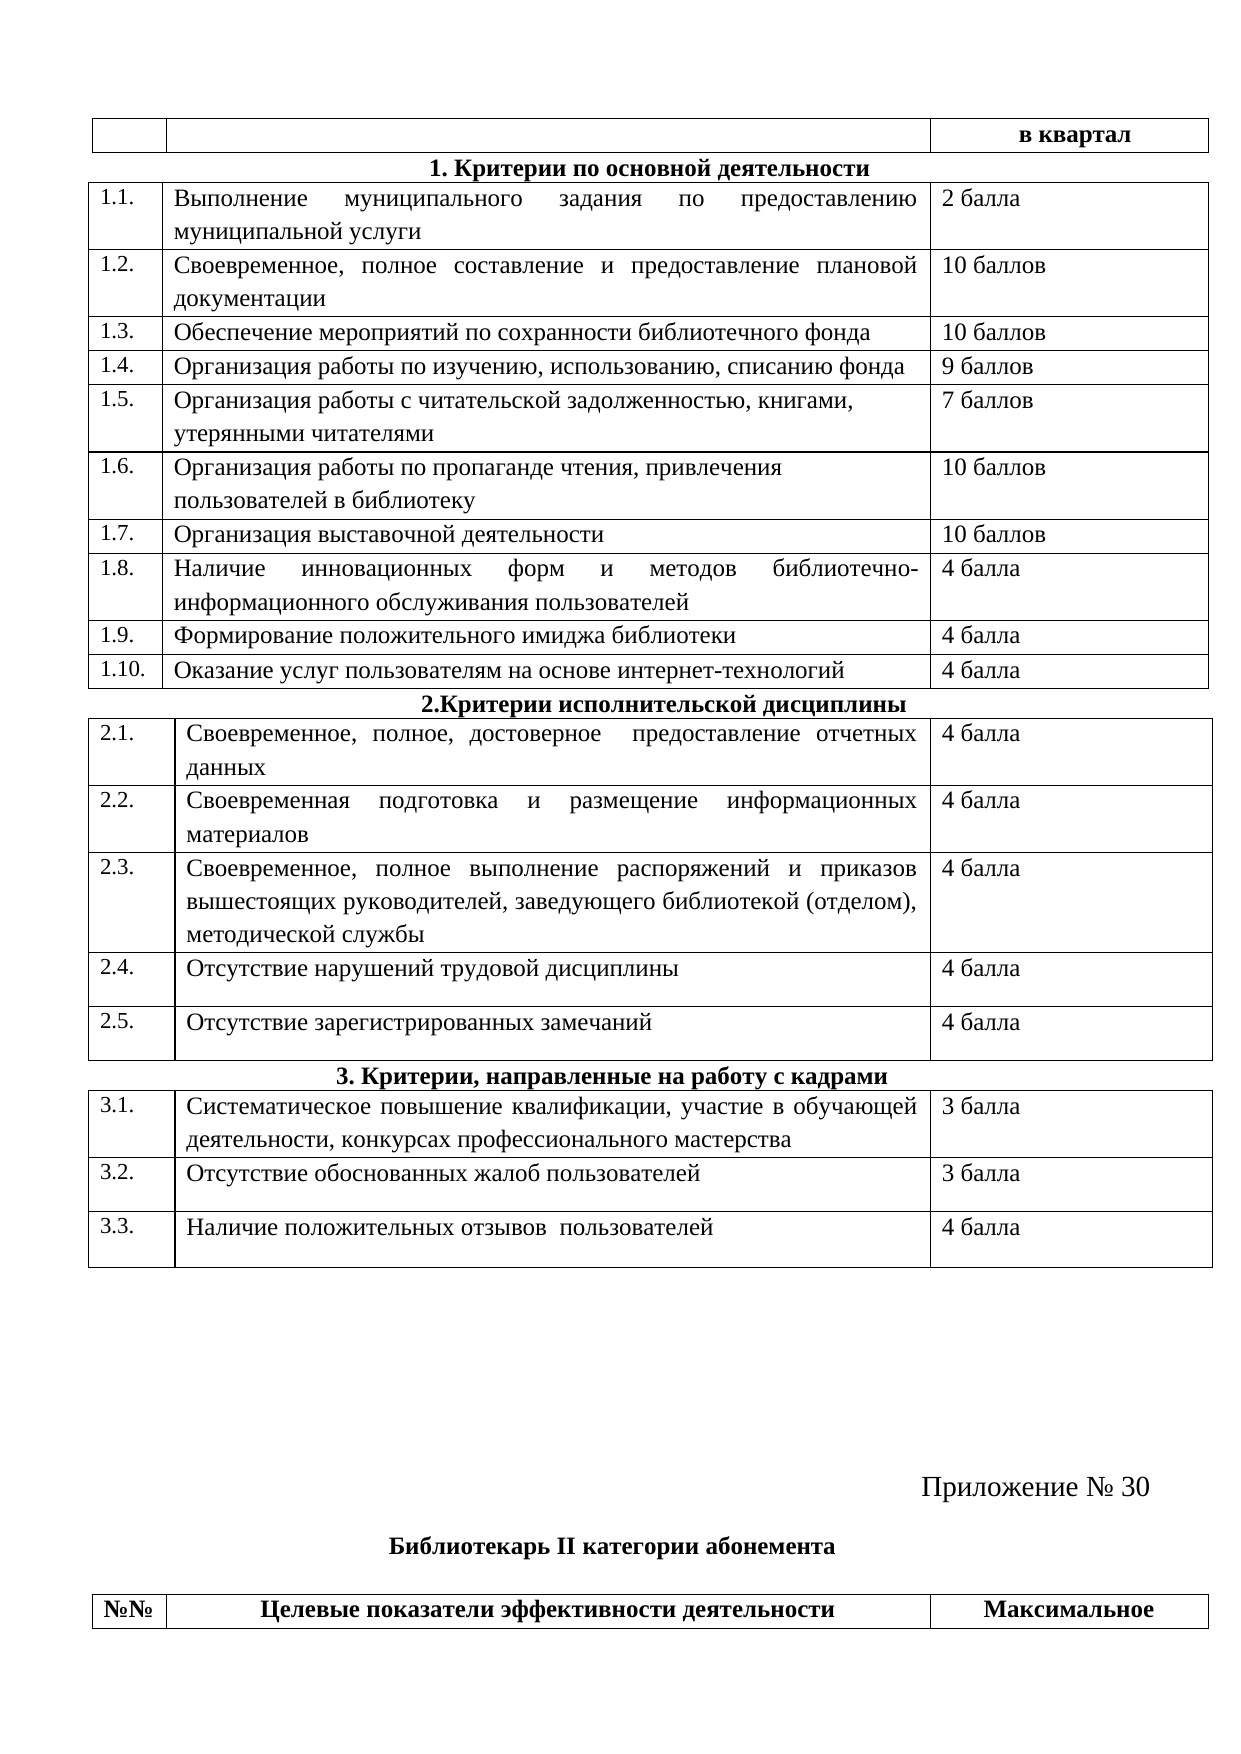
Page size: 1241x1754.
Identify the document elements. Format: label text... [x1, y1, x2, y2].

table_cell 1.5. [89, 385, 162, 451]
table_cell Организация выставочной деятельности [163, 520, 930, 552]
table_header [167, 119, 930, 152]
table_cell 4 балла [931, 953, 1212, 1006]
table_cell 3.3. [89, 1212, 174, 1267]
table_cell 3 балла [931, 1158, 1212, 1211]
table_cell 2.5. [89, 1007, 174, 1060]
table_cell 4 балла [931, 1007, 1212, 1060]
table_cell Наличие инновационных форм и методов библиотечно-информационного обслуживания пользователей [163, 554, 930, 619]
table_cell Своевременная подготовка и размещение информационных материалов [176, 786, 930, 852]
table_cell Своевременное, полное составление и предоставление плановой документации [163, 250, 930, 316]
table_cell 1.3. [89, 317, 162, 350]
table_cell 4 балла [931, 621, 1208, 654]
table_cell Оказание услуг пользователям на основе интернет-технологий [163, 655, 930, 688]
table_cell 1.6. [89, 453, 162, 518]
table_cell Отсутствие нарушений трудовой дисциплины [176, 953, 930, 1006]
table_header 1.1. [89, 183, 162, 249]
table_cell Отсутствие зарегистрированных замечаний [176, 1007, 930, 1060]
text Библиотекарь II категории абонемента [74, 1531, 1150, 1560]
table_cell 10 баллов [931, 317, 1208, 350]
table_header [931, 1595, 1208, 1627]
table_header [167, 1595, 930, 1627]
table_header Своевременное, полное, достоверное предоставление отчетных данных [176, 719, 930, 784]
table_header №№ [93, 119, 166, 152]
table_cell 4 балла [931, 853, 1212, 952]
table_cell 4 балла [931, 786, 1212, 852]
table_cell Организация работы по пропаганде чтения, привлечения пользователей в библиотеку [163, 453, 930, 518]
table_cell Обеспечение мероприятий по сохранности библиотечного фонда [163, 317, 930, 350]
table_header 3.1. [89, 1091, 174, 1157]
table_header 2 балла [931, 183, 1208, 249]
table_cell 3.2. [89, 1158, 174, 1211]
table_header Систематическое повышение квалификации, участие в обучающей деятельности, конкурсах профессионального мастерства [176, 1091, 930, 1157]
text 1. Критерии по основной деятельности [149, 153, 1150, 182]
table_cell 1.7. [89, 520, 162, 552]
table_cell 10 баллов [931, 250, 1208, 316]
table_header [931, 119, 1208, 152]
table_header Выполнение муниципального задания по предоставлению муниципальной услуги [163, 183, 930, 249]
table_header 4 балла [931, 719, 1212, 784]
table_header 3 балла [931, 1091, 1212, 1157]
table_cell 10 баллов [931, 520, 1208, 552]
table_cell 1.10. [89, 655, 162, 688]
table_cell 4 балла [931, 655, 1208, 688]
table_cell Своевременное, полное выполнение распоряжений и приказов вышестоящих руководителей, заведующего библиотекой (отделом), методической службы [176, 853, 930, 952]
table_cell 1.4. [89, 351, 162, 384]
table_cell Организация работы по изучению, использованию, списанию фонда [163, 351, 930, 384]
table_cell 1.2. [89, 250, 162, 316]
table_cell 10 баллов [931, 453, 1208, 518]
table_cell 4 балла [931, 1212, 1212, 1267]
table_cell 2.2. [89, 786, 174, 852]
text Приложение № 30 [74, 1469, 1150, 1502]
table_cell 7 баллов [931, 385, 1208, 451]
table_cell 1.8. [89, 554, 162, 619]
text 2.Критерии исполнительской дисциплины [177, 689, 1150, 717]
table_cell 2.3. [89, 853, 174, 952]
table_cell 1.9. [89, 621, 162, 654]
text 3. Критерии, направленные на работу с кадрами [74, 1061, 1150, 1090]
table_cell Наличие положительных отзывов пользователей [176, 1212, 930, 1267]
table_cell Отсутствие обоснованных жалоб пользователей [176, 1158, 930, 1211]
table_cell 4 балла [931, 554, 1208, 619]
table_header 2.1. [89, 719, 174, 784]
table_header №№ [93, 1595, 166, 1627]
table_cell 2.4. [89, 953, 174, 1006]
table_cell Организация работы с читательской задолженностью, книгами, утерянными читателями [163, 385, 930, 451]
table_cell 9 баллов [931, 351, 1208, 384]
table_cell Формирование положительного имиджа библиотеки [163, 621, 930, 654]
